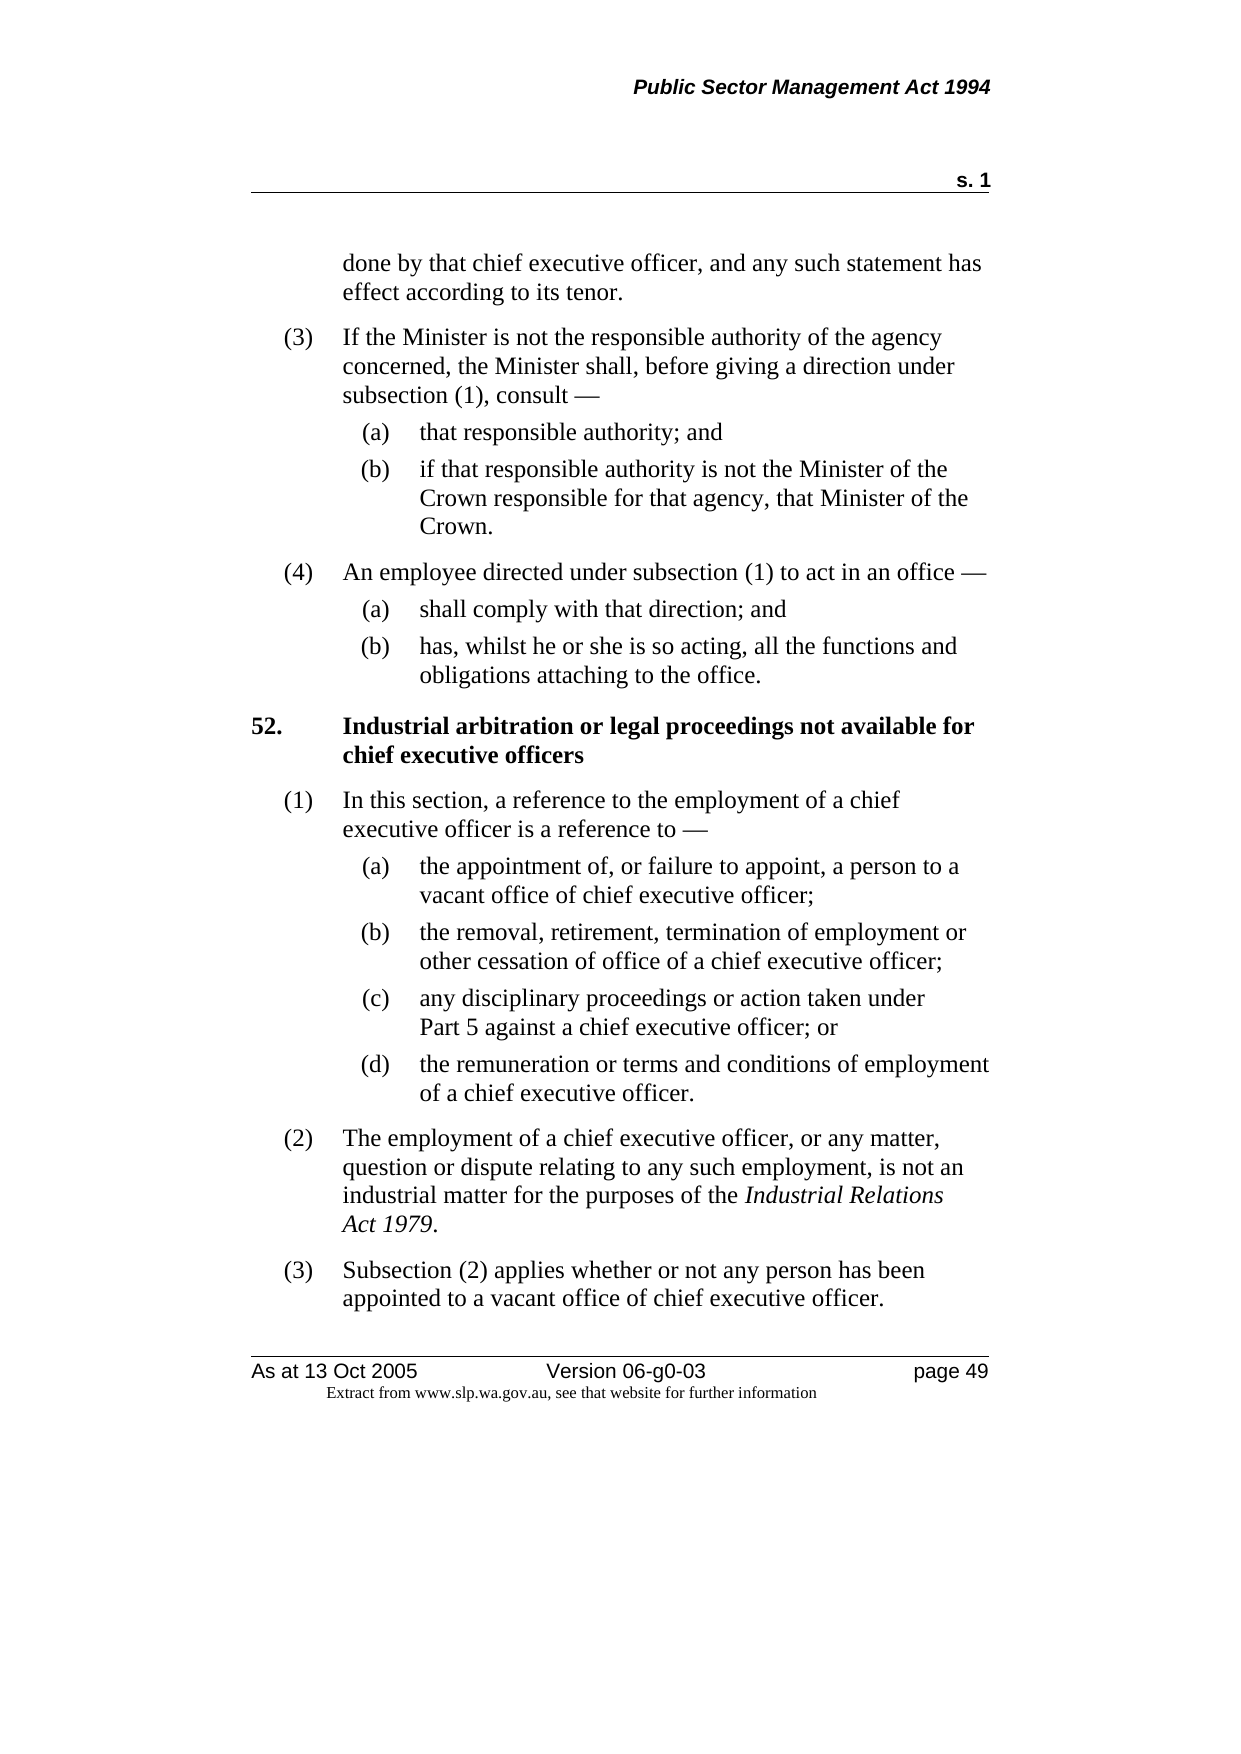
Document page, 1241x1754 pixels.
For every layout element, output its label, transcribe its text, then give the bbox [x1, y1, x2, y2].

text (d) the remuneration or terms and conditions of employment of a chief executive officer. [251, 1049, 989, 1106]
text (2) The employment of a chief executive officer, or any matter, question or dispute relating to any such employment, is not an industrial matter for the purposes of the Industrial Relations Act 1979. [251, 1123, 989, 1238]
text (b) if that responsible authority is not the Minister of the Crown responsible for that agency, that Minister of the Crown. [251, 454, 989, 540]
text (4) An employee directed under subsection (1) to act in an office — [251, 557, 989, 586]
text (b) the removal, retirement, termination of employment or other cessation of office of a chief executive officer; [251, 917, 989, 975]
text (3) Subsection (2) applies whether or not any person has been appointed to a vacant office of chief executive officer. [251, 1255, 989, 1312]
text (a) the appointment of, or failure to appoint, a person to a vacant office of chief executive officer; [251, 851, 989, 909]
text (a) that responsible authority; and [251, 417, 989, 446]
subtitle 52. Industrial arbitration or legal proceedings not available for chief executive officers [251, 711, 989, 769]
text (a) shall comply with that direction; and [251, 594, 989, 623]
text (b) has, whilst he or she is so acting, all the functions and obligations attaching to the office. [251, 631, 989, 688]
text (1) In this section, a reference to the employment of a chief executive officer is a reference to — [251, 786, 989, 843]
text (3) If the Minister is not the responsible authority of the agency concerned, the Minister shall, before giving a direction under subsection (1), consult — [251, 322, 989, 408]
text (c) any disciplinary proceedings or action taken under Part 5 against a chief executive officer; or [251, 983, 989, 1041]
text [251, 248, 989, 306]
